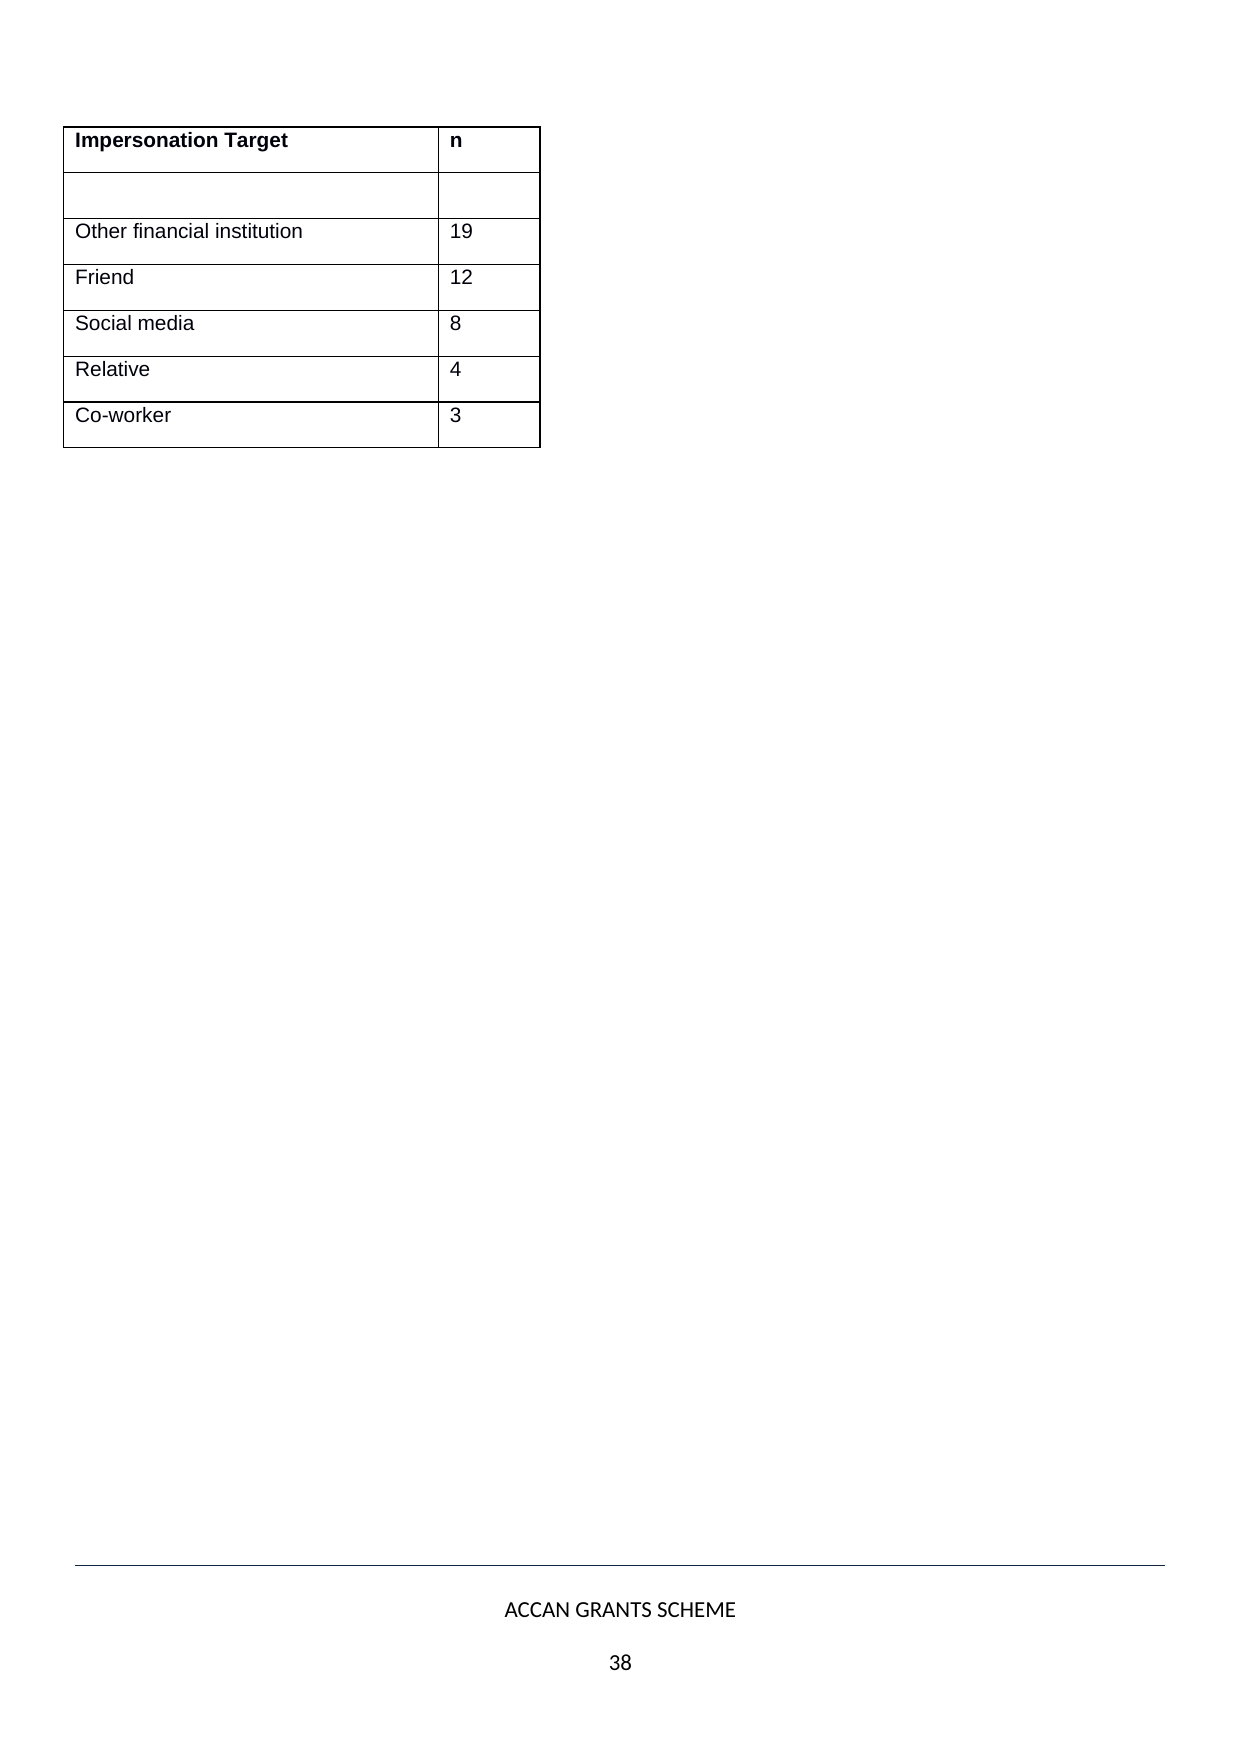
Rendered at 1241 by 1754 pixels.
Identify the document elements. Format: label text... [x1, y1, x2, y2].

table_cell 4 [439, 357, 539, 401]
table_cell 21 [439, 173, 539, 218]
table_cell Friend [64, 265, 438, 310]
table_cell 3 [439, 403, 539, 447]
table_header n [439, 128, 539, 172]
table_cell 12 [439, 265, 539, 310]
table_cell Co-worker [64, 403, 438, 447]
table_cell Utility [64, 173, 438, 218]
table_header Impersonation Target [64, 128, 438, 172]
table_cell Relative [64, 357, 438, 401]
table_cell Social media [64, 311, 438, 356]
table_cell 19 [439, 219, 539, 264]
table_cell 8 [439, 311, 539, 356]
table_cell Other financial institution [64, 219, 438, 264]
